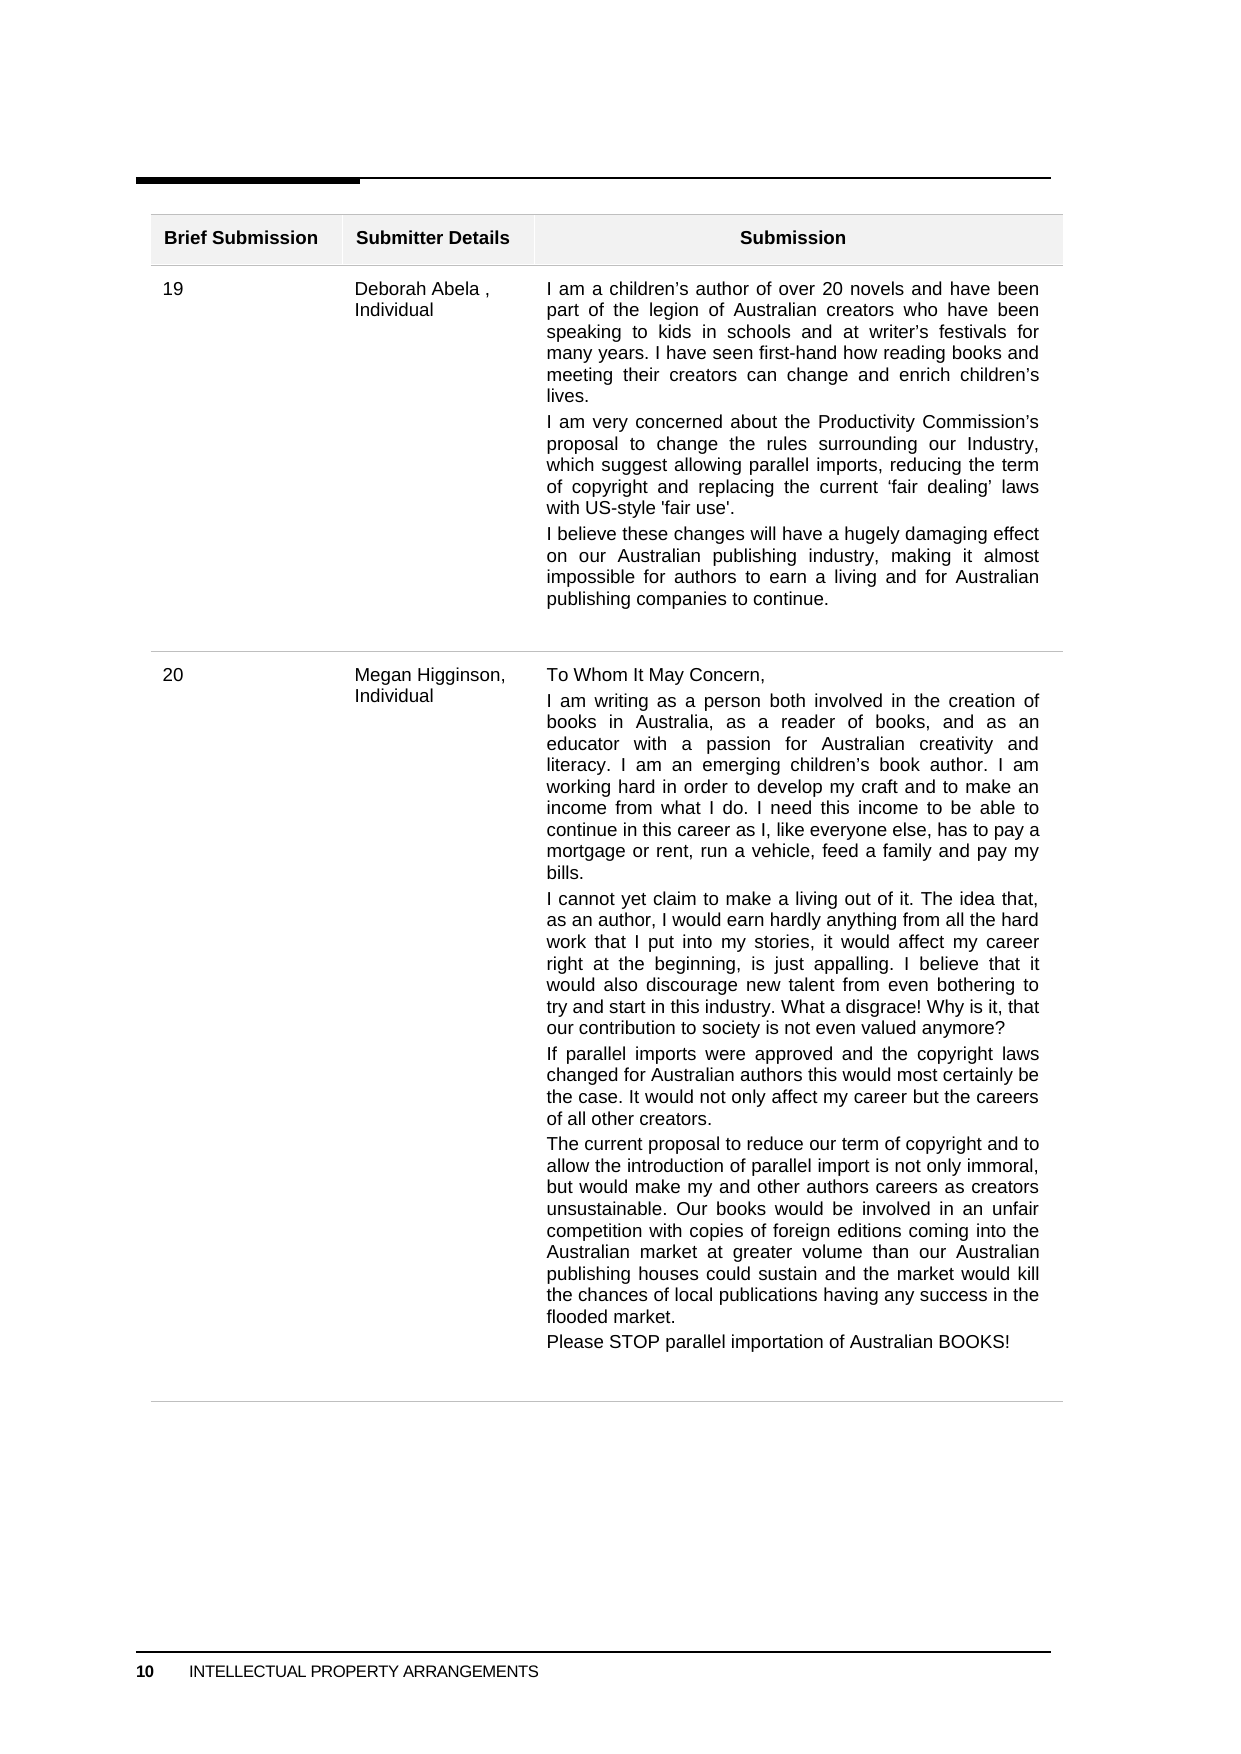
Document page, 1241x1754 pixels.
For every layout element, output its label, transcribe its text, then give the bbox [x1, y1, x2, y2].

table_cell 19 [151, 266, 342, 651]
table_cell Megan Higginson, Individual [343, 652, 534, 1401]
table_cell 20 [151, 652, 342, 1401]
table_cell Deborah Abela , Individual [343, 266, 534, 651]
table_cell I am a children’s author of over 20 novels and have been part of the legion of Australian creators who have been speaking to kids in schools and at writer’s festivals for many years. I have seen first-hand how reading books and meeting their creators can change and enrich children’s lives. I am very concerned about the Productivity Commission’s proposal to change the rules surrounding our Industry, which suggest allowing parallel imports, reducing the term of copyright and replacing the current ‘fair dealing’ laws with US-style 'fair use'. I believe these changes will have a hugely damaging effect on our Australian publishing industry, making it almost impossible for authors to earn a living and for Australian publishing companies to continue. [535, 266, 1063, 651]
table_header Submitter Details [343, 215, 534, 264]
table_header Submission [535, 215, 1063, 264]
table_cell To Whom It May Concern, I am writing as a person both involved in the creation of books in Australia, as a reader of books, and as an educator with a passion for Australian creativity and literacy. I am an emerging children’s book author. I am working hard in order to develop my craft and to make an income from what I do. I need this income to be able to continue in this career as I, like everyone else, has to pay a mortgage or rent, run a vehicle, feed a family and pay my bills. I cannot yet claim to make a living out of it. The idea that, as an author, I would earn hardly anything from all the hard work that I put into my stories, it would affect my career right at the beginning, is just appalling. I believe that it would also discourage new talent from even bothering to try and start in this industry. What a disgrace! Why is it, that our contribution to society is not even valued anymore? If parallel imports were approved and the copyright laws changed for Australian authors this would most certainly be the case. It would not only affect my career but the careers of all other creators. The current proposal to reduce our term of copyright and to allow the introduction of parallel import is not only immoral, but would make my and other authors careers as creators unsustainable. Our books would be involved in an unfair competition with copies of foreign editions coming into the Australian market at greater volume than our Australian publishing houses could sustain and the market would kill the chances of local publications having any success in the flooded market. Please STOP parallel importation of Australian BOOKS! [535, 652, 1063, 1401]
table_header Brief Submission [151, 215, 342, 264]
